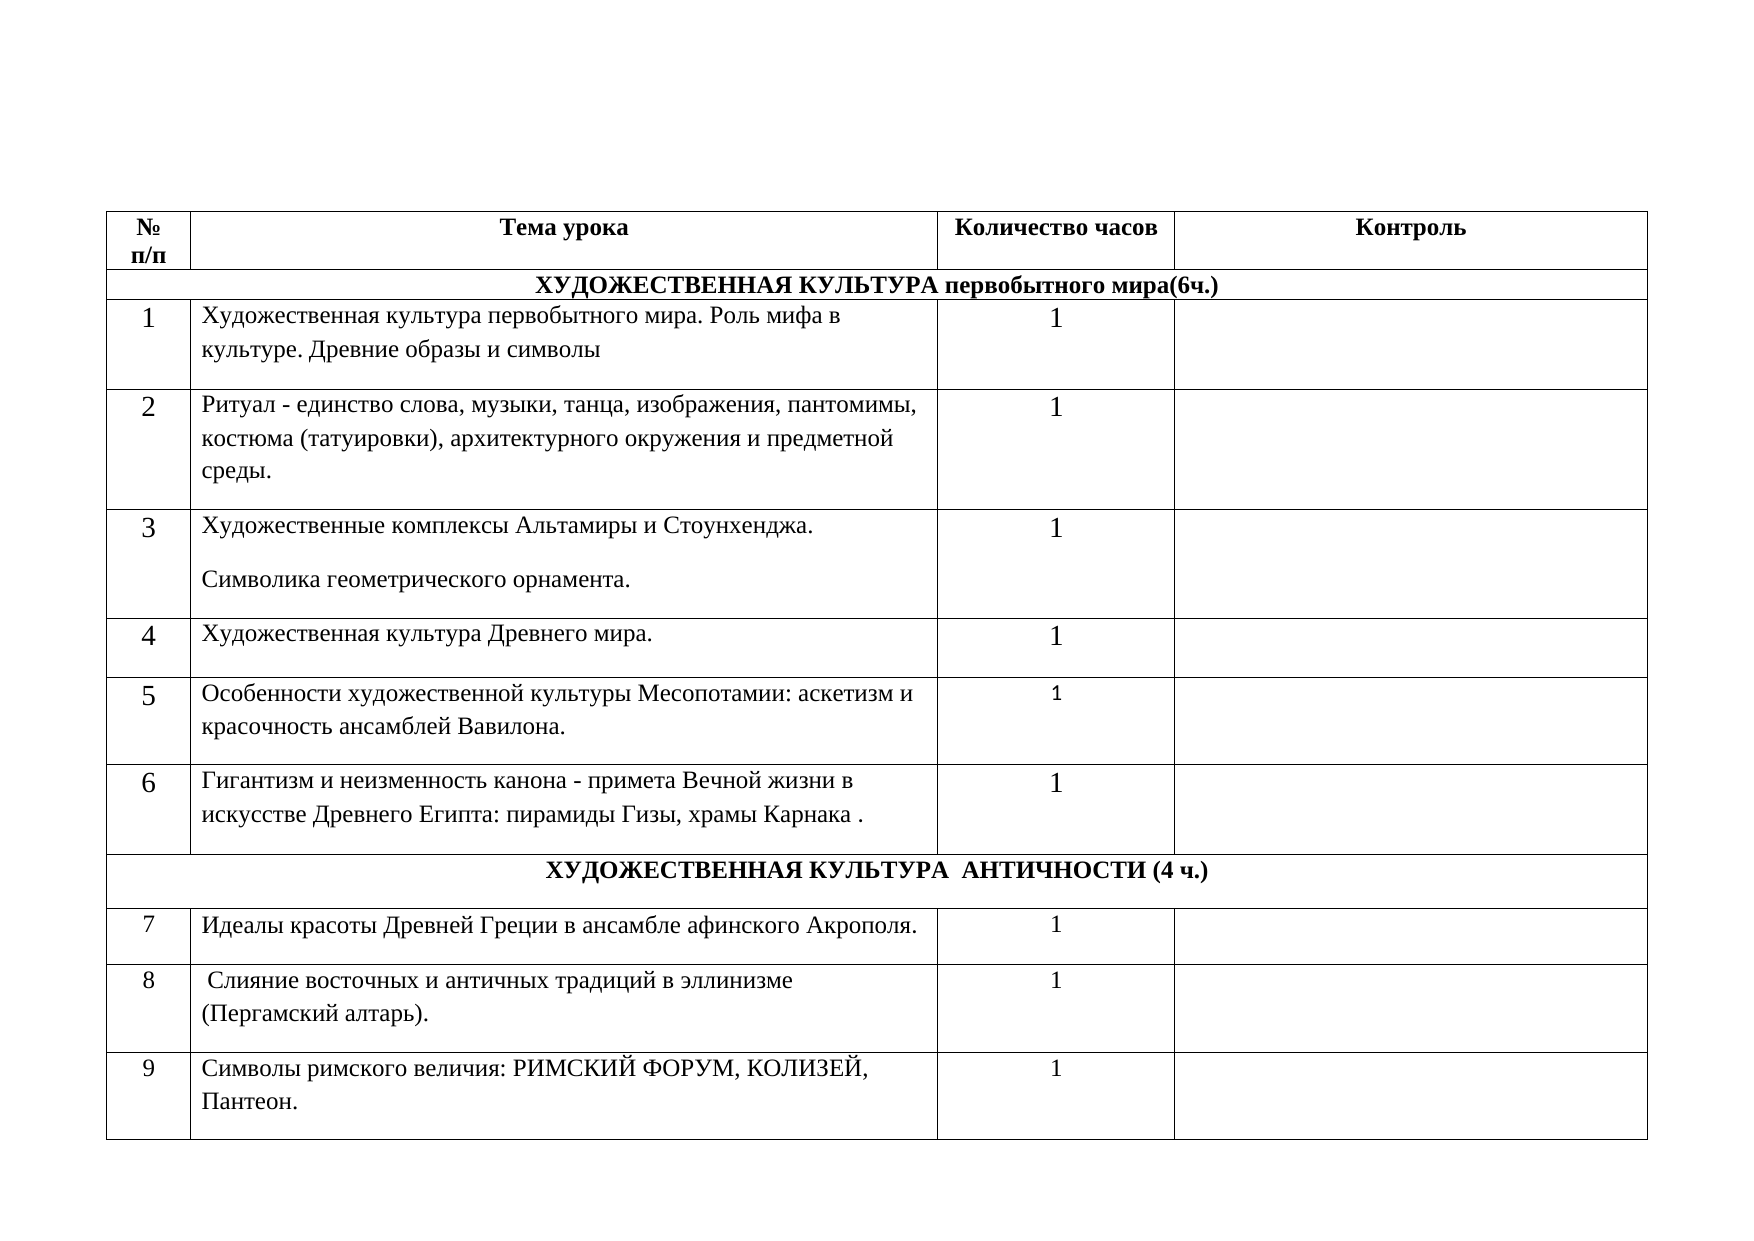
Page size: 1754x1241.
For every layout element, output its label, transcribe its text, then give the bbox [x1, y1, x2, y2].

table_cell Художественная культура Древнего мира. [191, 619, 937, 677]
table_cell 1 [938, 510, 1174, 617]
table_header Тема урока [191, 212, 937, 269]
table_cell 1 [938, 678, 1174, 764]
table_cell 1 [107, 300, 190, 388]
table_cell ХУДОЖЕСТВЕННАЯ КУЛЬТУРА АНТИЧНОСТИ (4 ч.) [107, 855, 1647, 908]
table_cell Символы римского величия: РИМСКИЙ ФОРУМ, КОЛИЗЕЙ, Пантеон. [191, 1053, 937, 1139]
table_cell Особенности художественной культуры Месопотамии: аскетизм и красочность ансамблей Вавилона. [191, 678, 937, 764]
table_cell [1175, 1053, 1647, 1139]
table_cell 3 [107, 510, 190, 617]
table_cell [1175, 909, 1647, 964]
table_cell 7 [107, 909, 190, 964]
table_cell [1175, 965, 1647, 1052]
table_cell Ритуал - единство слова, музыки, танца, изображения, пантомимы, костюма (татуировки), архитектурного окружения и предметной среды. [191, 390, 937, 509]
table_cell Гигантизм и неизменность канона - примета Вечной жизни в искусстве Древнего Египта: пирамиды Гизы, храмы Карнака . [191, 765, 937, 854]
table_header Контроль [1175, 212, 1647, 269]
table_cell Художественная культура первобытного мира. Роль мифа в культуре. Древние образы и символы [191, 300, 937, 388]
table_cell Художественные комплексы Альтамиры и Стоунхенджа. Символика геометрического орнамента. [191, 510, 937, 617]
table_cell ХУДОЖЕСТВЕННАЯ КУЛЬТУРА первобытного мира(6ч.) [107, 270, 1647, 299]
table_cell 1 [938, 619, 1174, 677]
table_cell [1175, 300, 1647, 388]
table_header Количество часов [938, 212, 1174, 269]
table_cell 1 [938, 909, 1174, 964]
table_cell 1 [938, 390, 1174, 509]
table_cell 6 [107, 765, 190, 854]
table_cell 1 [938, 765, 1174, 854]
table_cell 1 [938, 965, 1174, 1052]
table_cell 1 [938, 1053, 1174, 1139]
table_cell [1175, 678, 1647, 764]
table_cell 4 [107, 619, 190, 677]
table_header № п/п [107, 212, 190, 269]
table_cell 8 [107, 965, 190, 1052]
table_cell [1175, 510, 1647, 617]
table_cell Слияние восточных и античных традиций в эллинизме (Пергамский алтарь). [191, 965, 937, 1052]
table_cell [1175, 765, 1647, 854]
table_cell 5 [107, 678, 190, 764]
table_cell 9 [107, 1053, 190, 1139]
table_cell 2 [107, 390, 190, 509]
table_cell Идеалы красоты Древней Греции в ансамбле афинского Акрополя. [191, 909, 937, 964]
table_cell [1175, 619, 1647, 677]
table_cell 1 [938, 300, 1174, 388]
table_cell [1175, 390, 1647, 509]
